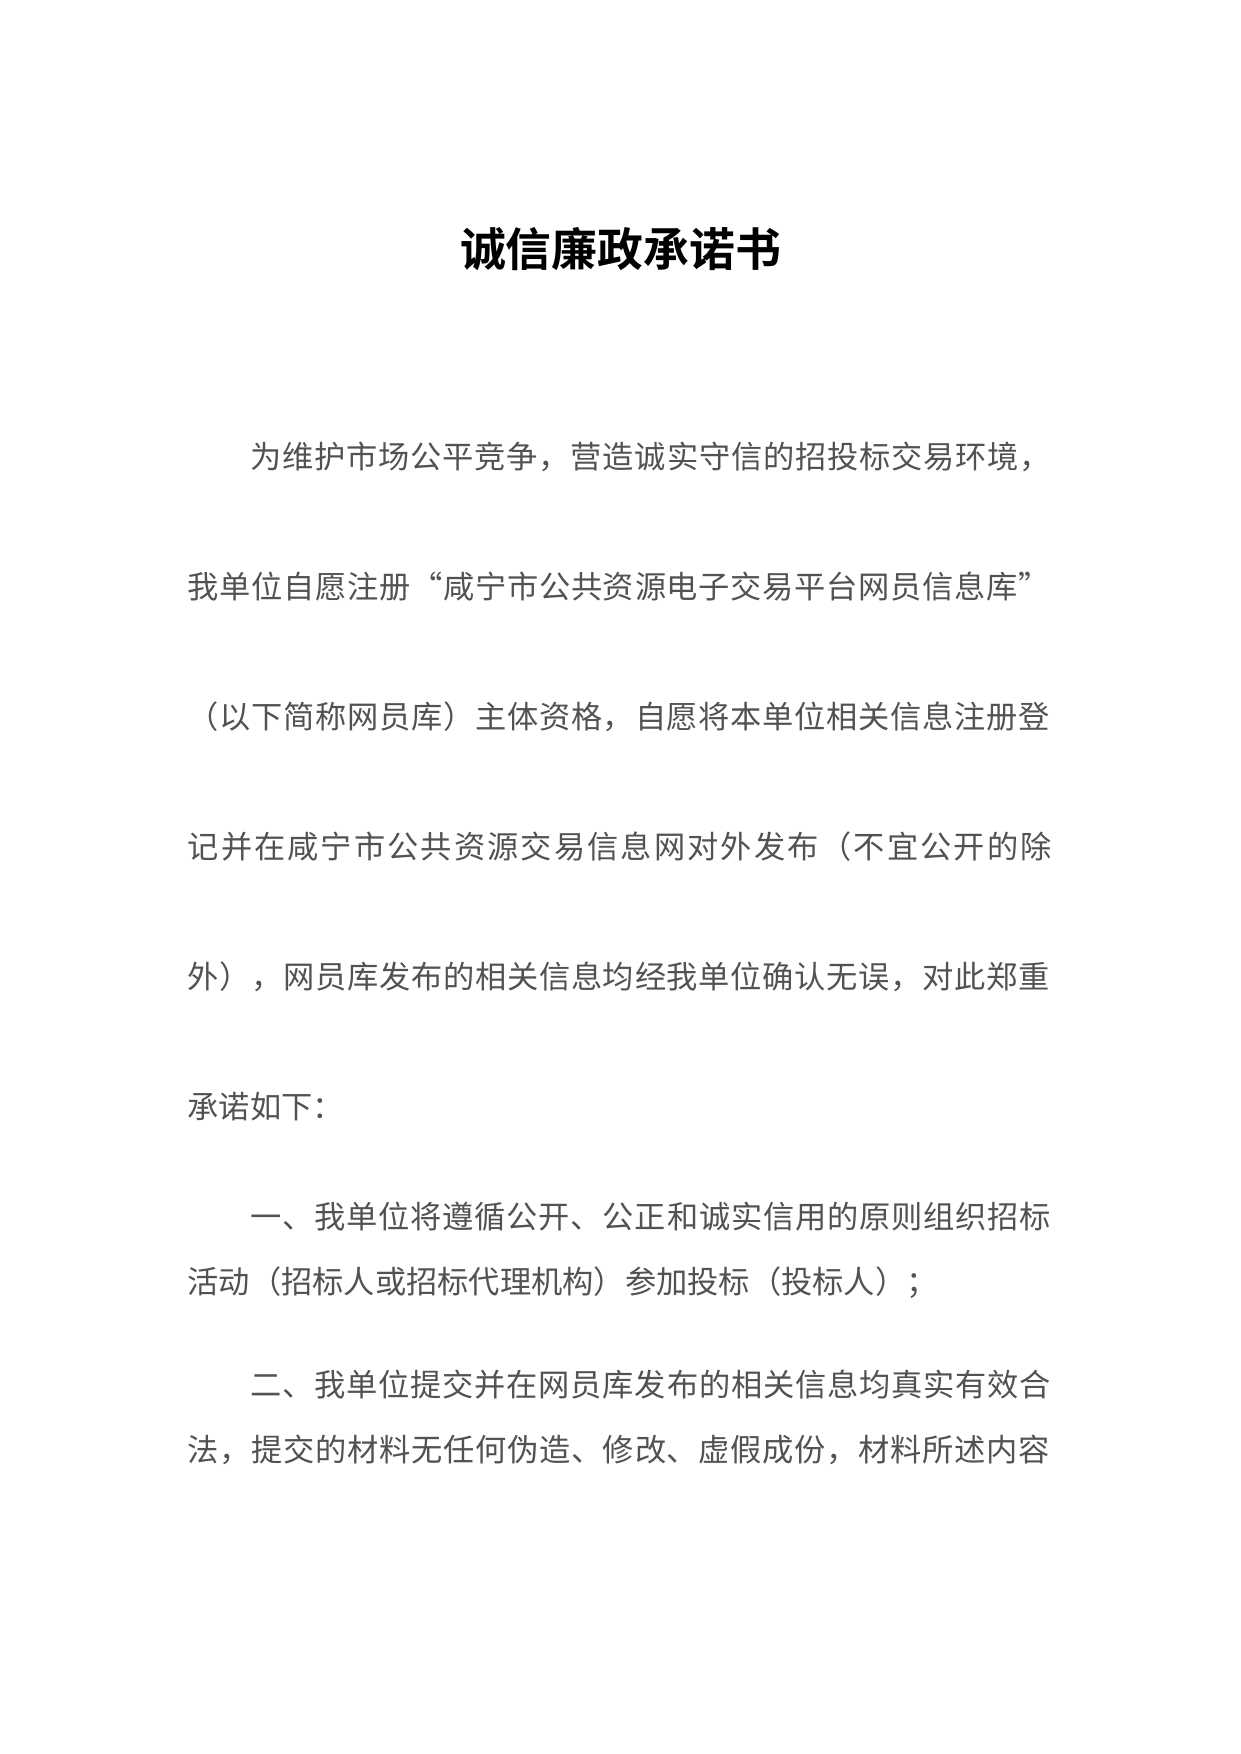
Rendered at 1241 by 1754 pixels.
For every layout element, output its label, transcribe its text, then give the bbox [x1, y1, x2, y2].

text 一、我单位将遵循公开、公正和诚实信用的原则组织招标活动（招标人或招标代理机构）参加投标（投标人）； [187, 1182, 1053, 1312]
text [187, 1350, 1053, 1480]
text 为维护市场公平竞争，营造诚实守信的招投标交易环境，我单位自愿注册“咸宁市公共资源电子交易平台网员信息库”（以下简称网员库）主体资格，自愿将本单位相关信息注册登记并在咸宁市公共资源交易信息网对外发布（不宜公开的除外），网员库发布的相关信息均经我单位确认无误，对此郑重承诺如下： [187, 422, 1053, 1137]
subtitle 诚信廉政承诺书 [187, 197, 1053, 295]
